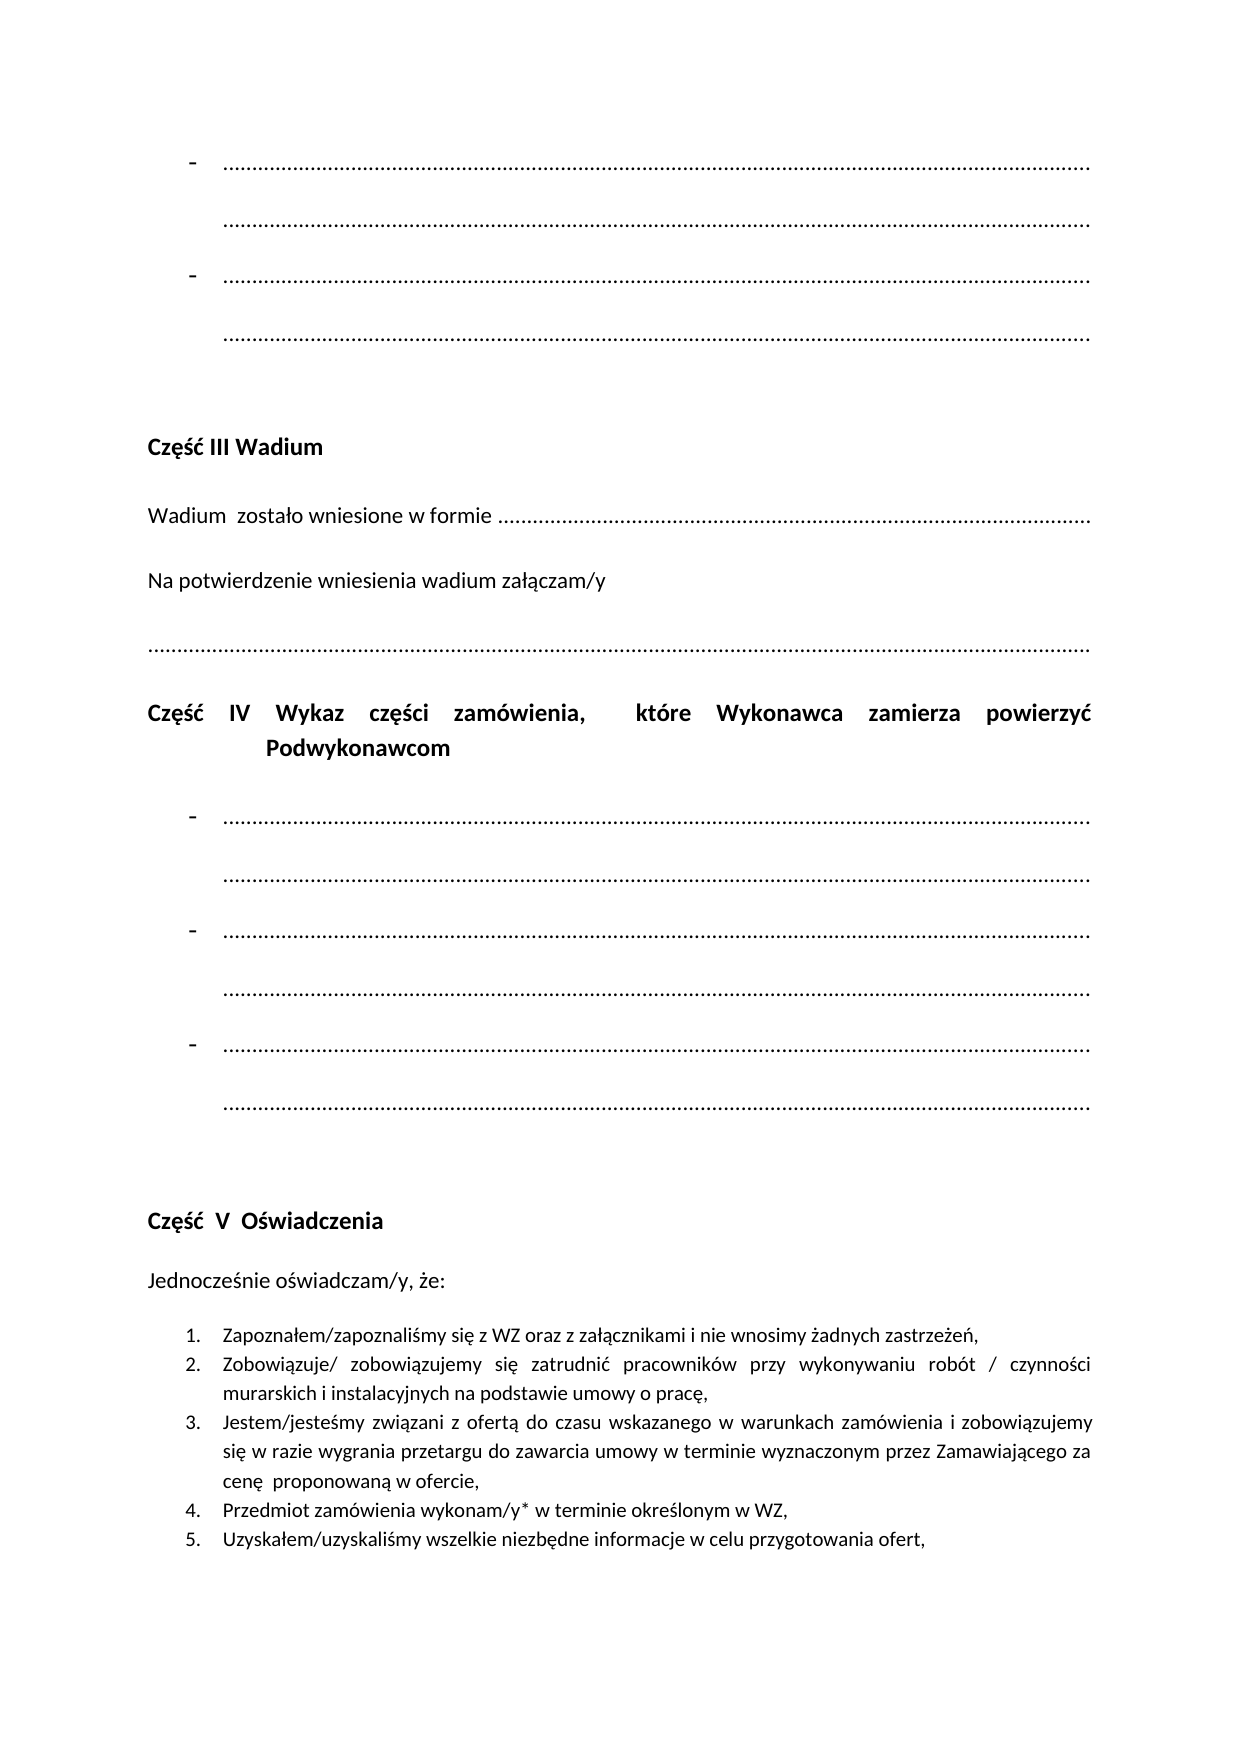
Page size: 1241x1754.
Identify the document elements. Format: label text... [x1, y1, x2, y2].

text Część III Wadium [148, 431, 1093, 462]
list Jestem/jesteśmy związani z ofertą do czasu wskazanego w warunkach zamówienia i zobowiązujemy się w razie wygrania przetargu do zawarcia umowy w terminie wyznaczonym przez Zamawiającego za cenę proponowaną w ofercie, [185, 1409, 1093, 1493]
list Uzyskałem/uzyskaliśmy wszelkie niezbędne informacje w celu przygotowania ofert, [185, 1526, 1093, 1552]
text Wadium zostało wniesione w formie [148, 501, 1093, 529]
list Przedmiot zamówienia wykonam/y* w terminie określonym w WZ, [185, 1497, 1093, 1522]
list Zobowiązuje/ zobowiązujemy się zatrudnić pracowników przy wykonywaniu robót / czynności murarskich i instalacyjnych na podstawie umowy o pracę, [185, 1351, 1093, 1406]
text Część IV Wykaz części zamówienia, które Wykonawca zamierza powierzyć Podwykonawcom [148, 697, 1093, 763]
text Jednocześnie oświadczam/y, że: [148, 1266, 1093, 1294]
text Część V Oświadczenia [148, 1205, 1093, 1235]
text Na potwierdzenie wniesienia wadium załączam/y [148, 566, 1093, 594]
list Zapoznałem/zapoznaliśmy się z WZ oraz z załącznikami i nie wnosimy żadnych zastrzeżeń, [185, 1322, 1093, 1347]
